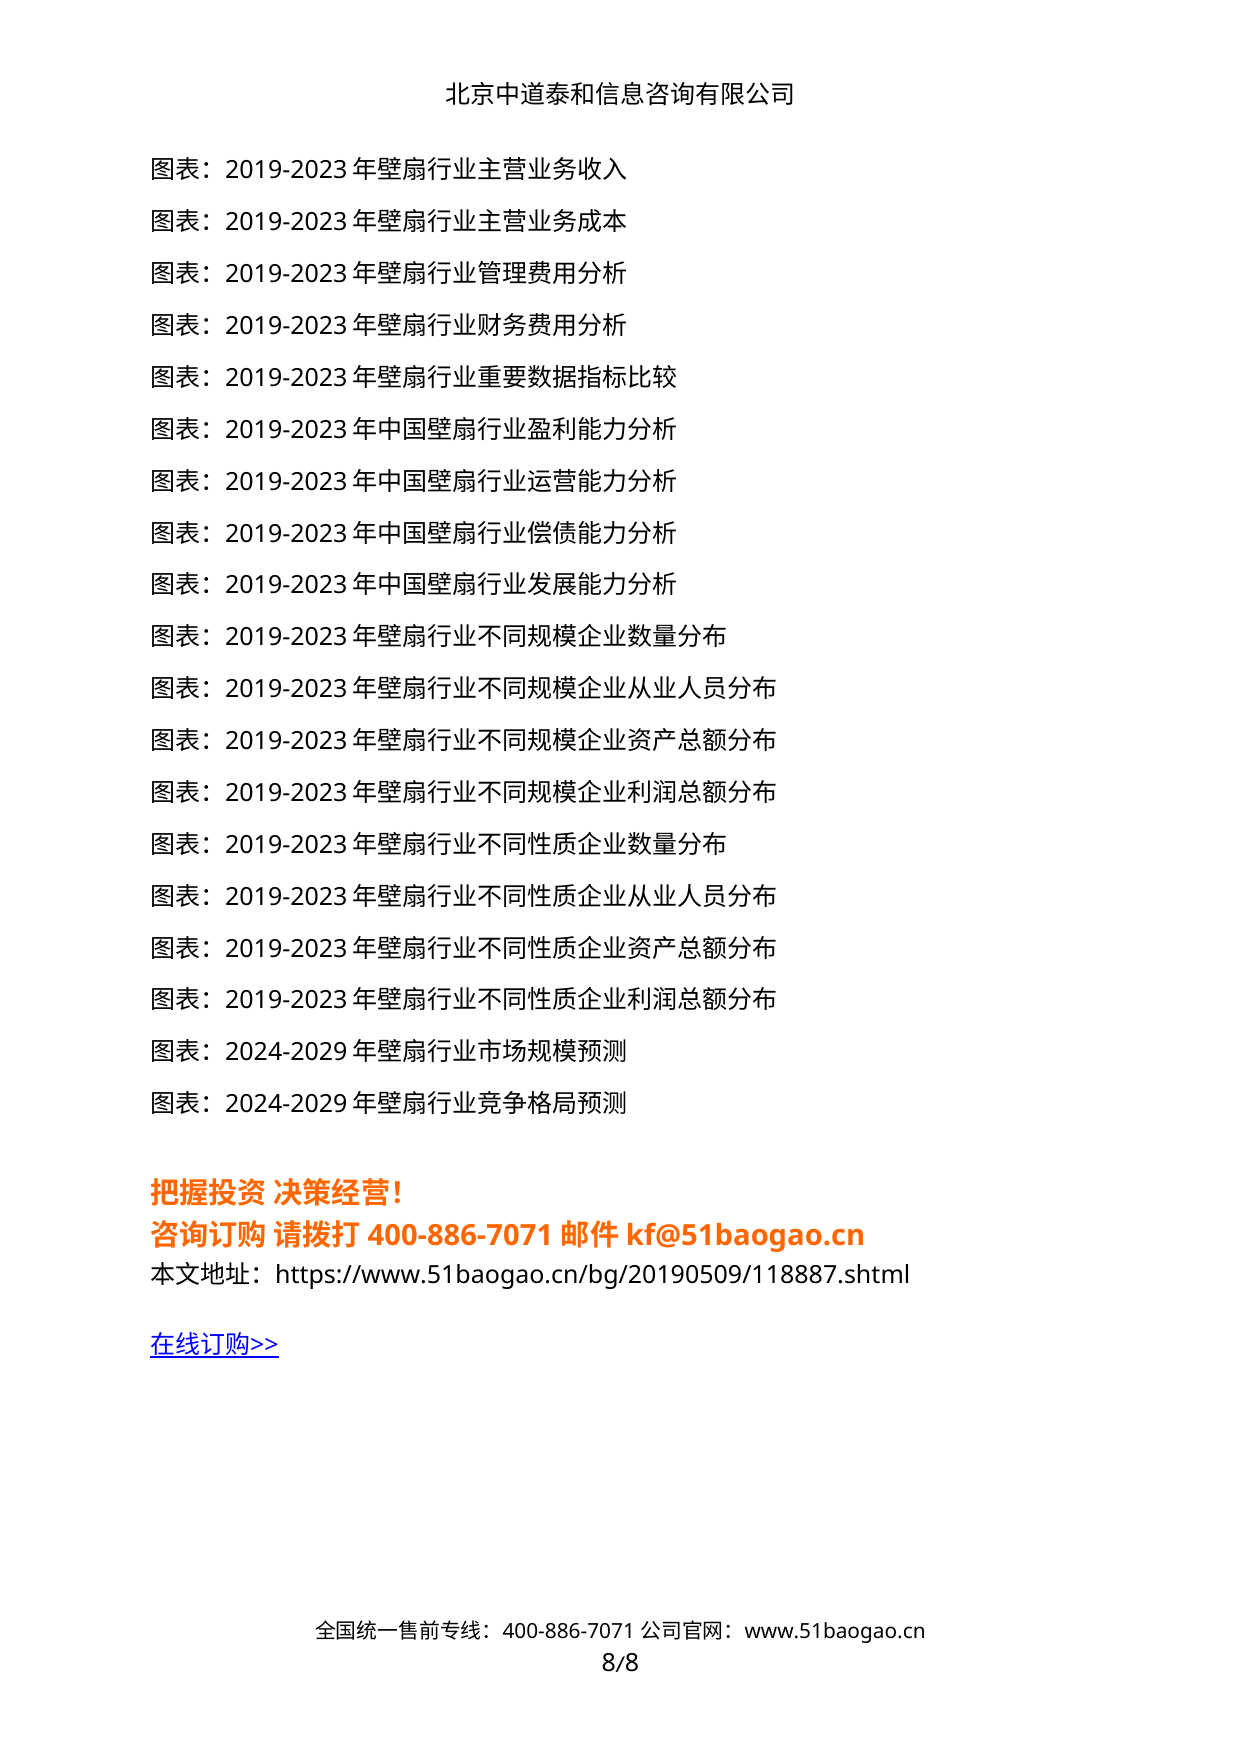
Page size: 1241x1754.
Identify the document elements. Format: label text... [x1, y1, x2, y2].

text 图表：2019-2023年壁扇行业不同规模企业数量分布 [150, 617, 1090, 653]
text 图表：2019-2023年壁扇行业重要数据指标比较 [150, 357, 1090, 394]
text 图表：2019-2023年中国壁扇行业盈利能力分析 [150, 409, 1090, 446]
text 图表：2019-2023年壁扇行业不同规模企业从业人员分布 [150, 669, 1090, 705]
text 图表：2019-2023年壁扇行业财务费用分析 [150, 306, 1090, 342]
text 图表：2024-2029年壁扇行业竞争格局预测 [150, 1084, 1090, 1120]
text 把握投资 决策经营！咨询订购 请拨打 400-886-7071 邮件 kf@51baogao.cn本文地址：https://www.51baogao.cn/bg/20190509/118887.shtml [150, 1136, 1090, 1291]
text 图表：2019-2023年壁扇行业不同性质企业从业人员分布 [150, 876, 1090, 912]
text 图表：2019-2023年壁扇行业主营业务成本 [150, 202, 1090, 238]
text 图表：2019-2023年壁扇行业不同性质企业利润总额分布 [150, 980, 1090, 1016]
text 图表：2019-2023年壁扇行业主营业务收入 [150, 150, 1090, 186]
text 图表：2019-2023年中国壁扇行业运营能力分析 [150, 461, 1090, 497]
text 在线订购>> [150, 1291, 1090, 1361]
text 图表：2019-2023年壁扇行业不同性质企业数量分布 [150, 824, 1090, 861]
text 图表：2024-2029年壁扇行业市场规模预测 [150, 1032, 1090, 1068]
text 图表：2019-2023年壁扇行业不同规模企业利润总额分布 [150, 772, 1090, 809]
text 图表：2019-2023年壁扇行业不同性质企业资产总额分布 [150, 928, 1090, 964]
text 图表：2019-2023年中国壁扇行业发展能力分析 [150, 565, 1090, 601]
text 图表：2019-2023年中国壁扇行业偿债能力分析 [150, 513, 1090, 549]
text 图表：2019-2023年壁扇行业不同规模企业资产总额分布 [150, 721, 1090, 757]
text 图表：2019-2023年壁扇行业管理费用分析 [150, 254, 1090, 290]
